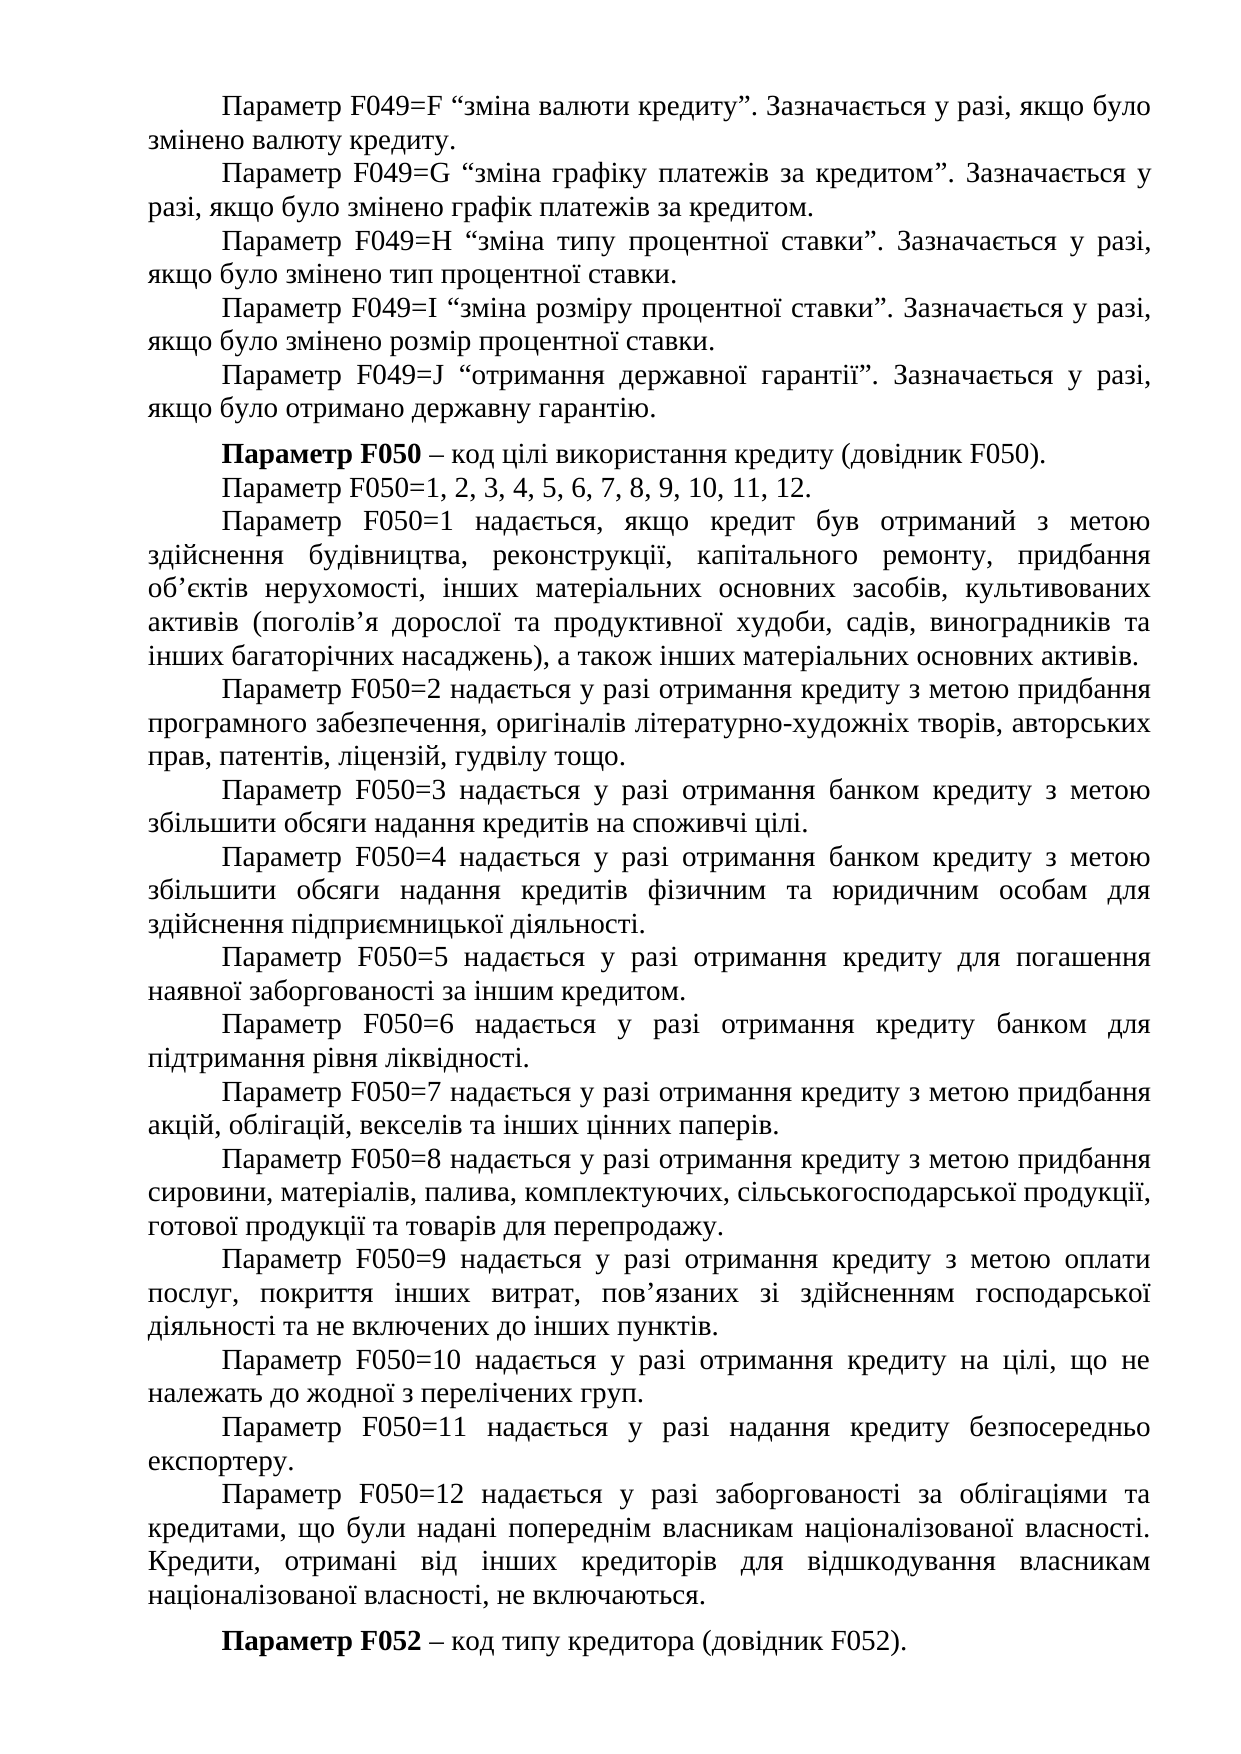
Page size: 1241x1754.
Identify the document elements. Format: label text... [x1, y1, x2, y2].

text Параметр F049=F “зміна валюти кредиту”. Зазначається у разі, якщо було змінено валюту кредиту. [148, 88, 1152, 156]
text Параметр F049=H “зміна типу процентної ставки”. Зазначається у разі, якщо було змінено тип процентної ставки. [148, 223, 1152, 290]
text Параметр F050=9 надається у разі отримання кредиту з метою оплати послуг, покриття інших витрат, пов’язаних зі здійсненням господарської діяльності та не включених до інших пунктів. [148, 1241, 1152, 1342]
text Параметр F049=I “зміна розміру процентної ставки”. Зазначається у разі, якщо було змінено розмір процентної ставки. [148, 290, 1152, 357]
text Параметр F050=1 надається, якщо кредит був отриманий з метою здійснення будівництва, реконструкції, капітального ремонту, придбання об’єктів нерухомості, інших матеріальних основних засобів, культивованих активів (поголів’я дорослої та продуктивної худоби, садів, виноградників та інших багаторічних насаджень), а також інших матеріальних основних активів. [148, 503, 1152, 671]
text Параметр F050=2 надається у разі отримання кредиту з метою придбання програмного забезпечення, оригіналів літературно-художніх творів, авторських прав, патентів, ліцензій, гудвілу тощо. [148, 671, 1152, 772]
text Параметр F050=5 надається у разі отримання кредиту для погашення наявної заборгованості за іншим кредитом. [148, 939, 1152, 1007]
text Параметр F050 – код цілі використання кредиту (довідник F050). [148, 436, 1152, 470]
text Параметр F052 – код типу кредитора (довідник F052). [148, 1623, 1152, 1656]
text Параметр F049=G “зміна графіку платежів за кредитом”. Зазначається у разі, якщо було змінено графік платежів за кредитом. [148, 156, 1152, 223]
text Параметр F050=8 надається у разі отримання кредиту з метою придбання сировини, матеріалів, палива, комплектуючих, сільськогосподарської продукції, готової продукції та товарів для перепродажу. [148, 1141, 1152, 1241]
text Параметр F050=1, 2, 3, 4, 5, 6, 7, 8, 9, 10, 11, 12. [148, 470, 1152, 503]
text Параметр F050=12 надається у разі заборгованості за облігаціями та кредитами, що були надані попереднім власникам націоналізованої власності. Кредити, отримані від інших кредиторів для відшкодування власникам націоналізованої власності, не включаються. [148, 1476, 1152, 1610]
text Параметр F050=6 надається у разі отримання кредиту банком для підтримання рівня ліквідності. [148, 1007, 1152, 1074]
text Параметр F050=7 надається у разі отримання кредиту з метою придбання акцій, облігацій, векселів та інших цінних паперів. [148, 1074, 1152, 1141]
text Параметр F050=10 надається у разі отримання кредиту на цілі, що не належать до жодної з перелічених груп. [148, 1342, 1152, 1409]
text Параметр F050=11 надається у разі надання кредиту безпосередньо експортеру. [148, 1409, 1152, 1476]
text Параметр F050=4 надається у разі отримання банком кредиту з метою збільшити обсяги надання кредитів фізичним та юридичним особам для здійснення підприємницької діяльності. [148, 839, 1152, 939]
text Параметр F049=J “отримання державної гарантії”. Зазначається у разі, якщо було отримано державну гарантію. [148, 357, 1152, 424]
text Параметр F050=3 надається у разі отримання банком кредиту з метою збільшити обсяги надання кредитів на споживчі цілі. [148, 772, 1152, 839]
